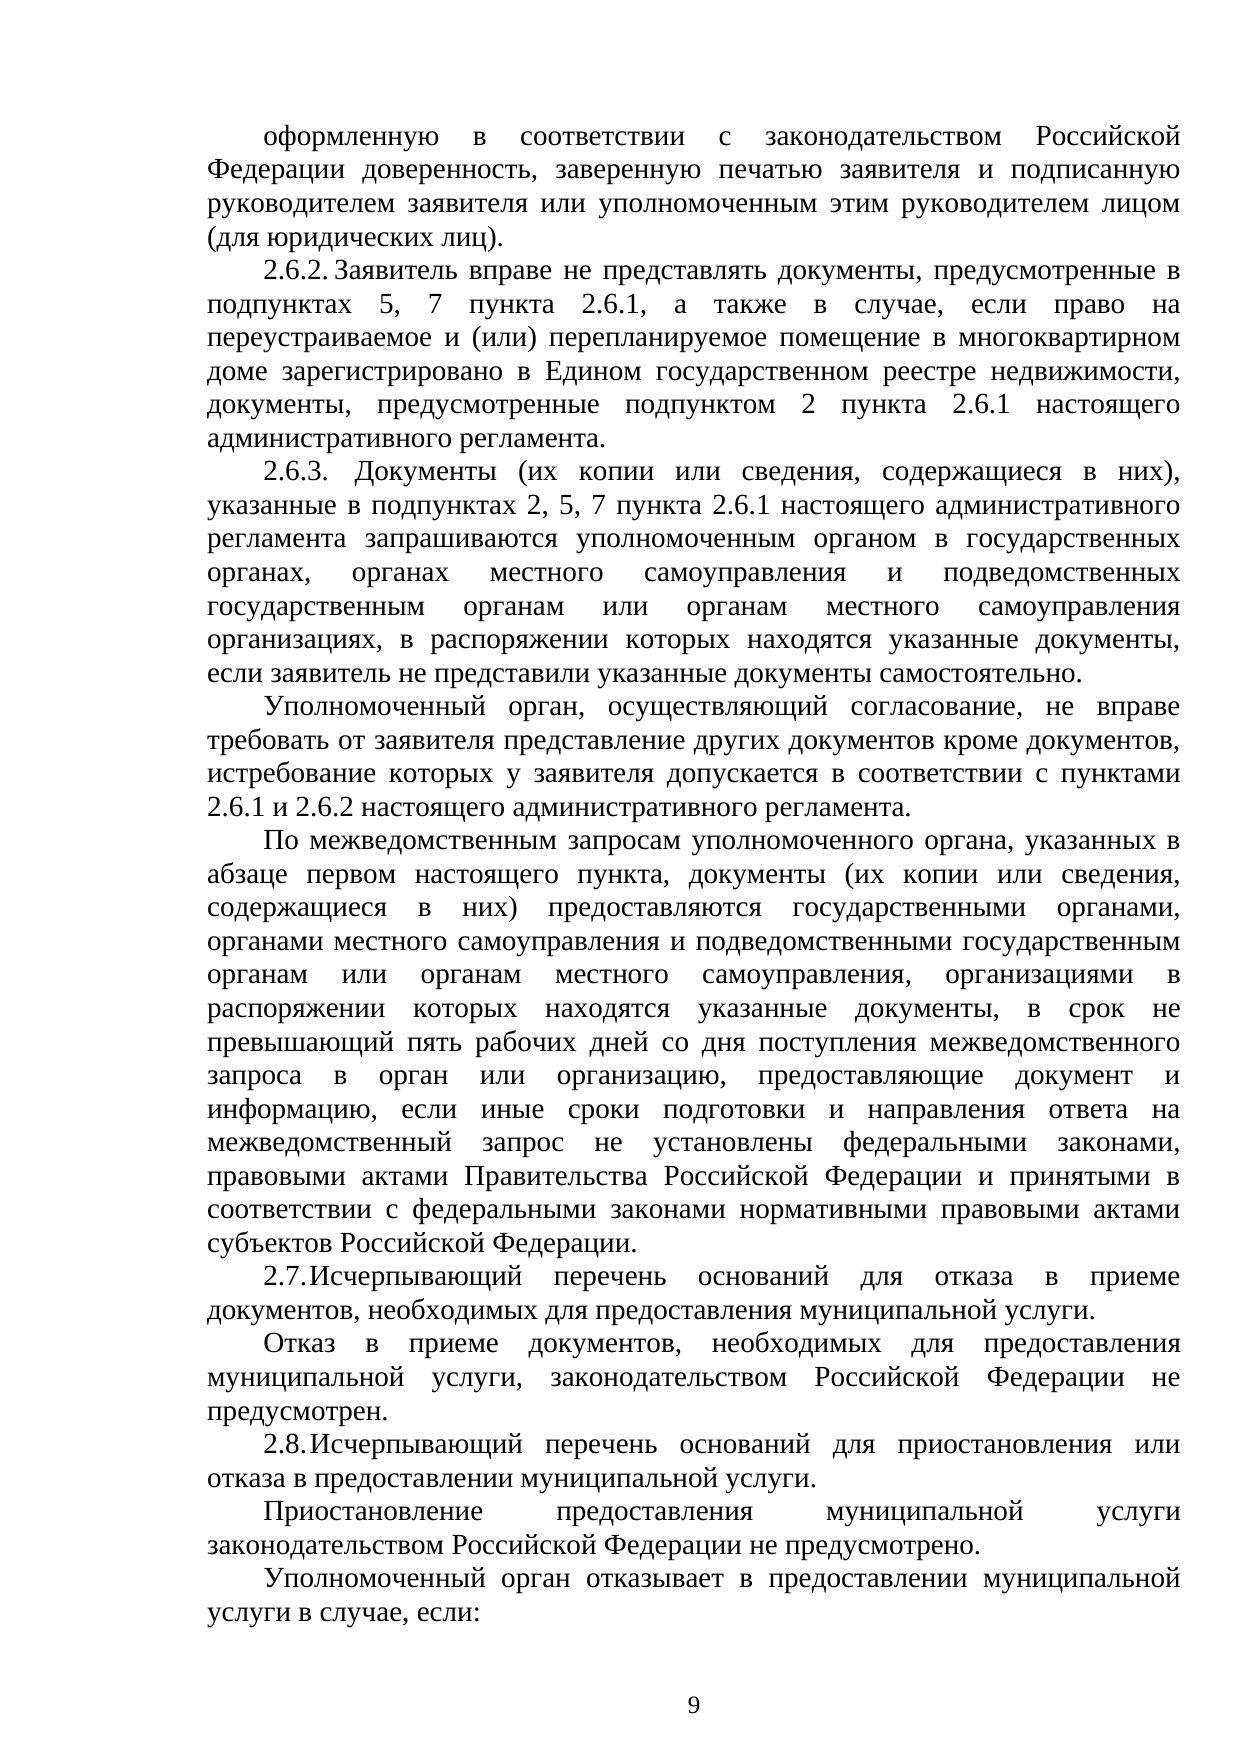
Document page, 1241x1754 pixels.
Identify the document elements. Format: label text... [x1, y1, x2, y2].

list Документы (их копии или сведения, содержащиеся в них), указанные в подпунктах 2, 5, 7 пункта 2.6.1 настоящего административного регламента запрашиваются уполномоченным органом в государственных органах, органах местного самоуправления и подведомственных государственным органам или органам местного самоуправления организациях, в распоряжении которых находятся указанные документы, если заявитель не представили указанные документы самостоятельно. [207, 453, 1181, 688]
text Приостановление предоставления муниципальной услуги законодательством Российской Федерации не предусмотрено. [207, 1493, 1181, 1560]
text Уполномоченный орган отказывает в предоставлении муниципальной услуги в случае, если: [207, 1560, 1181, 1627]
list Исчерпывающий перечень оснований для отказа в приеме документов, необходимых для предоставления муниципальной услуги. [207, 1258, 1181, 1326]
text По межведомственным запросам уполномоченного органа, указанных в абзаце первом настоящего пункта, документы (их копии или сведения, содержащиеся в них) предоставляются государственными органами, органами местного самоуправления и подведомственными государственным органам или органам местного самоуправления, организациями в распоряжении которых находятся указанные документы, в срок не превышающий пять рабочих дней со дня поступления межведомственного запроса в орган или организацию, предоставляющие документ и информацию, если иные сроки подготовки и направления ответа на межведомственный запрос не установлены федеральными законами, правовыми актами Правительства Российской Федерации и принятыми в соответствии с федеральными законами нормативными правовыми актами субъектов Российской Федерации. [207, 822, 1181, 1258]
list Исчерпывающий перечень оснований для приостановления или отказа в предоставлении муниципальной услуги. [207, 1426, 1181, 1493]
text Уполномоченный орган, осуществляющий согласование, не вправе требовать от заявителя представление других документов кроме документов, истребование которых у заявителя допускается в соответствии с пунктами 2.6.1 и 2.6.2 настоящего административного регламента. [207, 688, 1181, 822]
list Заявитель вправе не представлять документы, предусмотренные в подпунктах 5, 7 пункта 2.6.1, а также в случае, если право на переустраиваемое и (или) перепланируемое помещение в многоквартирном доме зарегистрировано в Едином государственном реестре недвижимости, документы, предусмотренные подпунктом 2 пункта 2.6.1 настоящего административного регламента. [207, 252, 1181, 453]
text Отказ в приеме документов, необходимых для предоставления муниципальной услуги, законодательством Российской Федерации не предусмотрен. [207, 1326, 1181, 1426]
text оформленную в соответствии с законодательством Российской Федерации доверенность, заверенную печатью заявителя и подписанную руководителем заявителя или уполномоченным этим руководителем лицом (для юридических лиц). [207, 118, 1181, 252]
